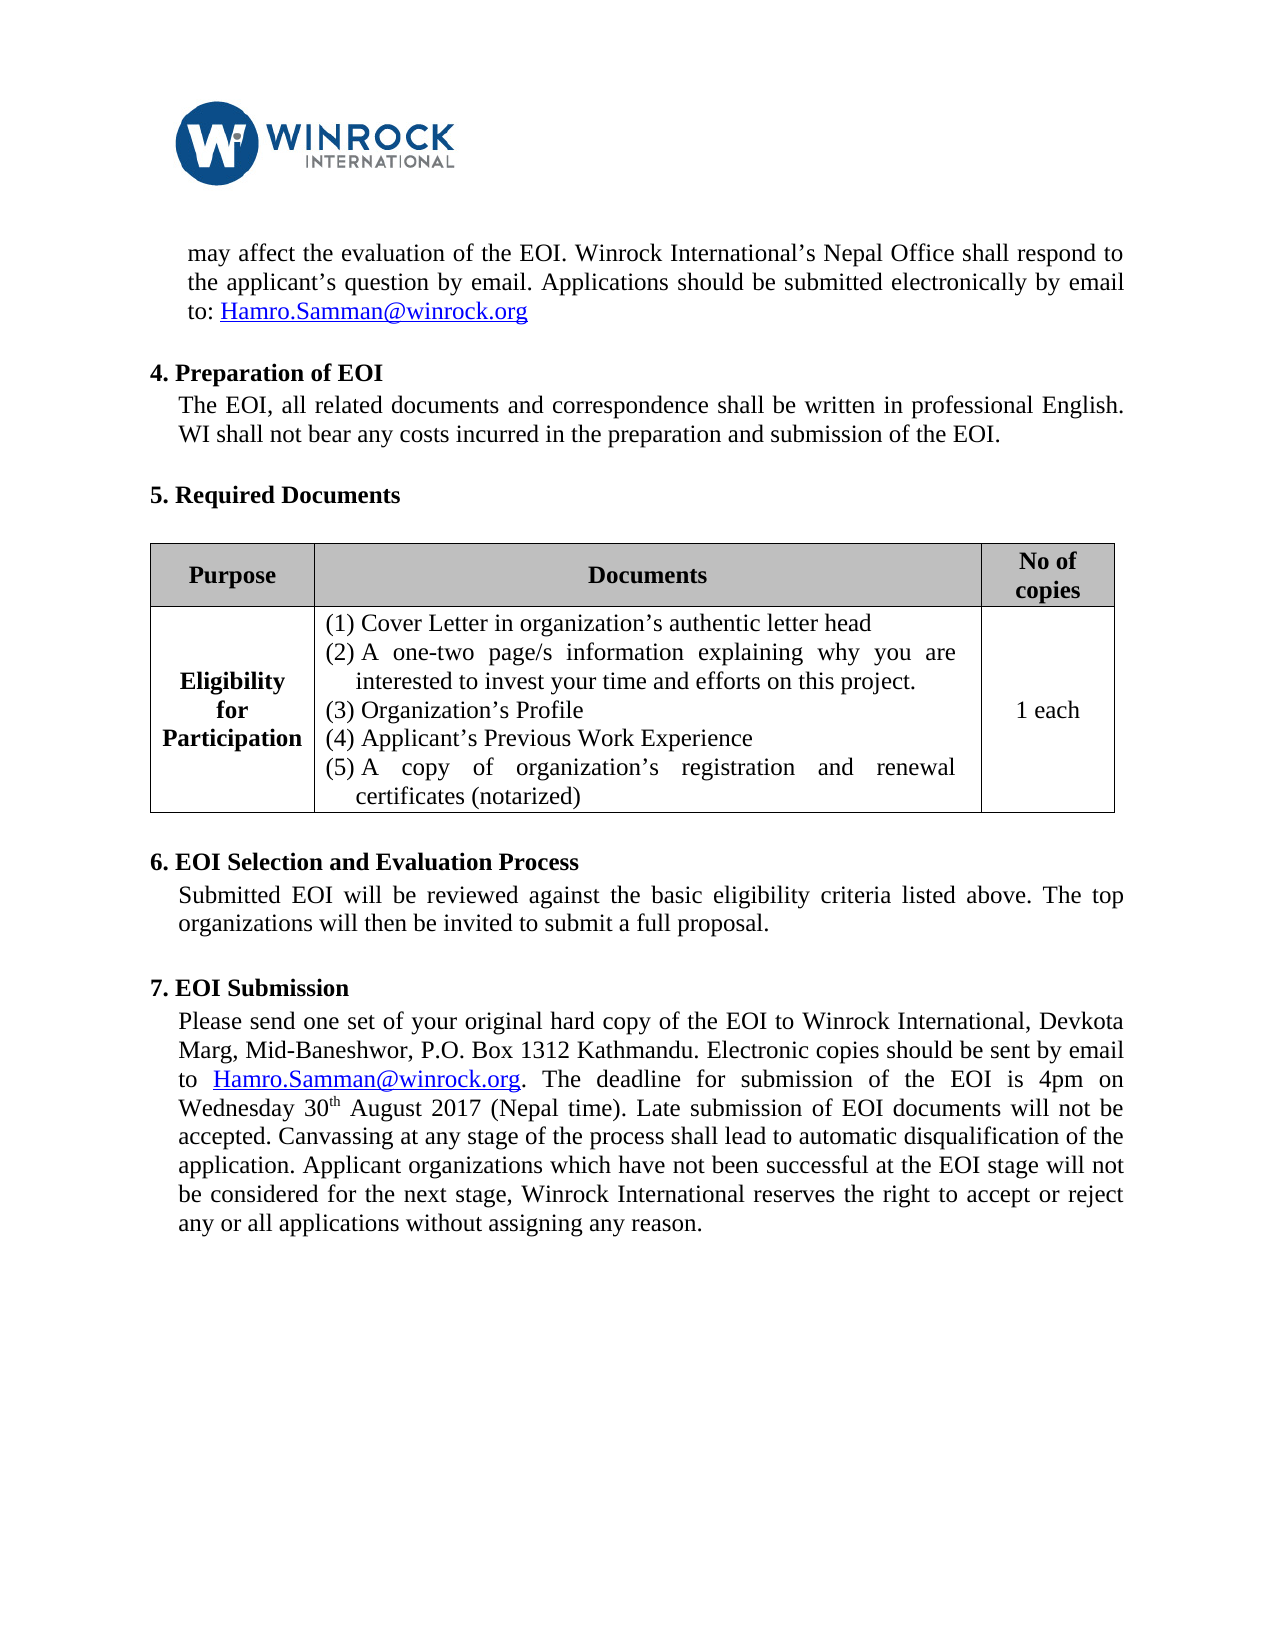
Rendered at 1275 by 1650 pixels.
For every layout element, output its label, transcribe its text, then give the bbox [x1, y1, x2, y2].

table_cell Cover Letter in organization’s authentic letter head A one-two page/s information explaining why you are interested to invest your time and efforts on this project. Organization’s Profile Applicant’s Previous Work Experience A copy of organization’s registration and renewal certificates (notarized) [315, 607, 981, 812]
table_header No of copies [982, 544, 1114, 606]
list Submitted EOI will be reviewed against the basic eligibility criteria listed above. The top organizations will then be invited to submit a full proposal. [170, 878, 1133, 937]
list 4. Preparation of EOI [142, 356, 1133, 388]
table_cell Eligibility for Participation [151, 607, 314, 812]
table_cell 1 each [982, 607, 1114, 812]
list 6. EOI Selection and Evaluation Process [142, 845, 1133, 878]
list 5. Required Documents [142, 480, 1133, 511]
table_header Purpose [151, 544, 314, 606]
list 7. EOI Submission [142, 971, 1133, 1004]
text The EOI, all related documents and correspondence shall be written in professional English. WI shall not bear any costs incurred in the preparation and submission of the EOI. [170, 388, 1133, 450]
picture [150, 77, 479, 210]
text Please send one set of your original hard copy of the EOI to Winrock International, Devkota Marg, Mid-Baneshwor, P.O. Box 1312 Kathmandu. Electronic copies should be sent by email to Hamro.Samman@winrock.org. The deadline for submission of the EOI is 4pm on Wednesday 30th August 2017 (Nepal time). Late submission of EOI documents will not be accepted. Canvassing at any stage of the process shall lead to automatic disqualification of the application. Applicant organizations which have not been successful at the EOI stage will not be considered for the next stage, Winrock International reserves the right to accept or reject any or all applications without assigning any reason. [170, 1004, 1133, 1238]
table_header Documents [315, 544, 981, 606]
